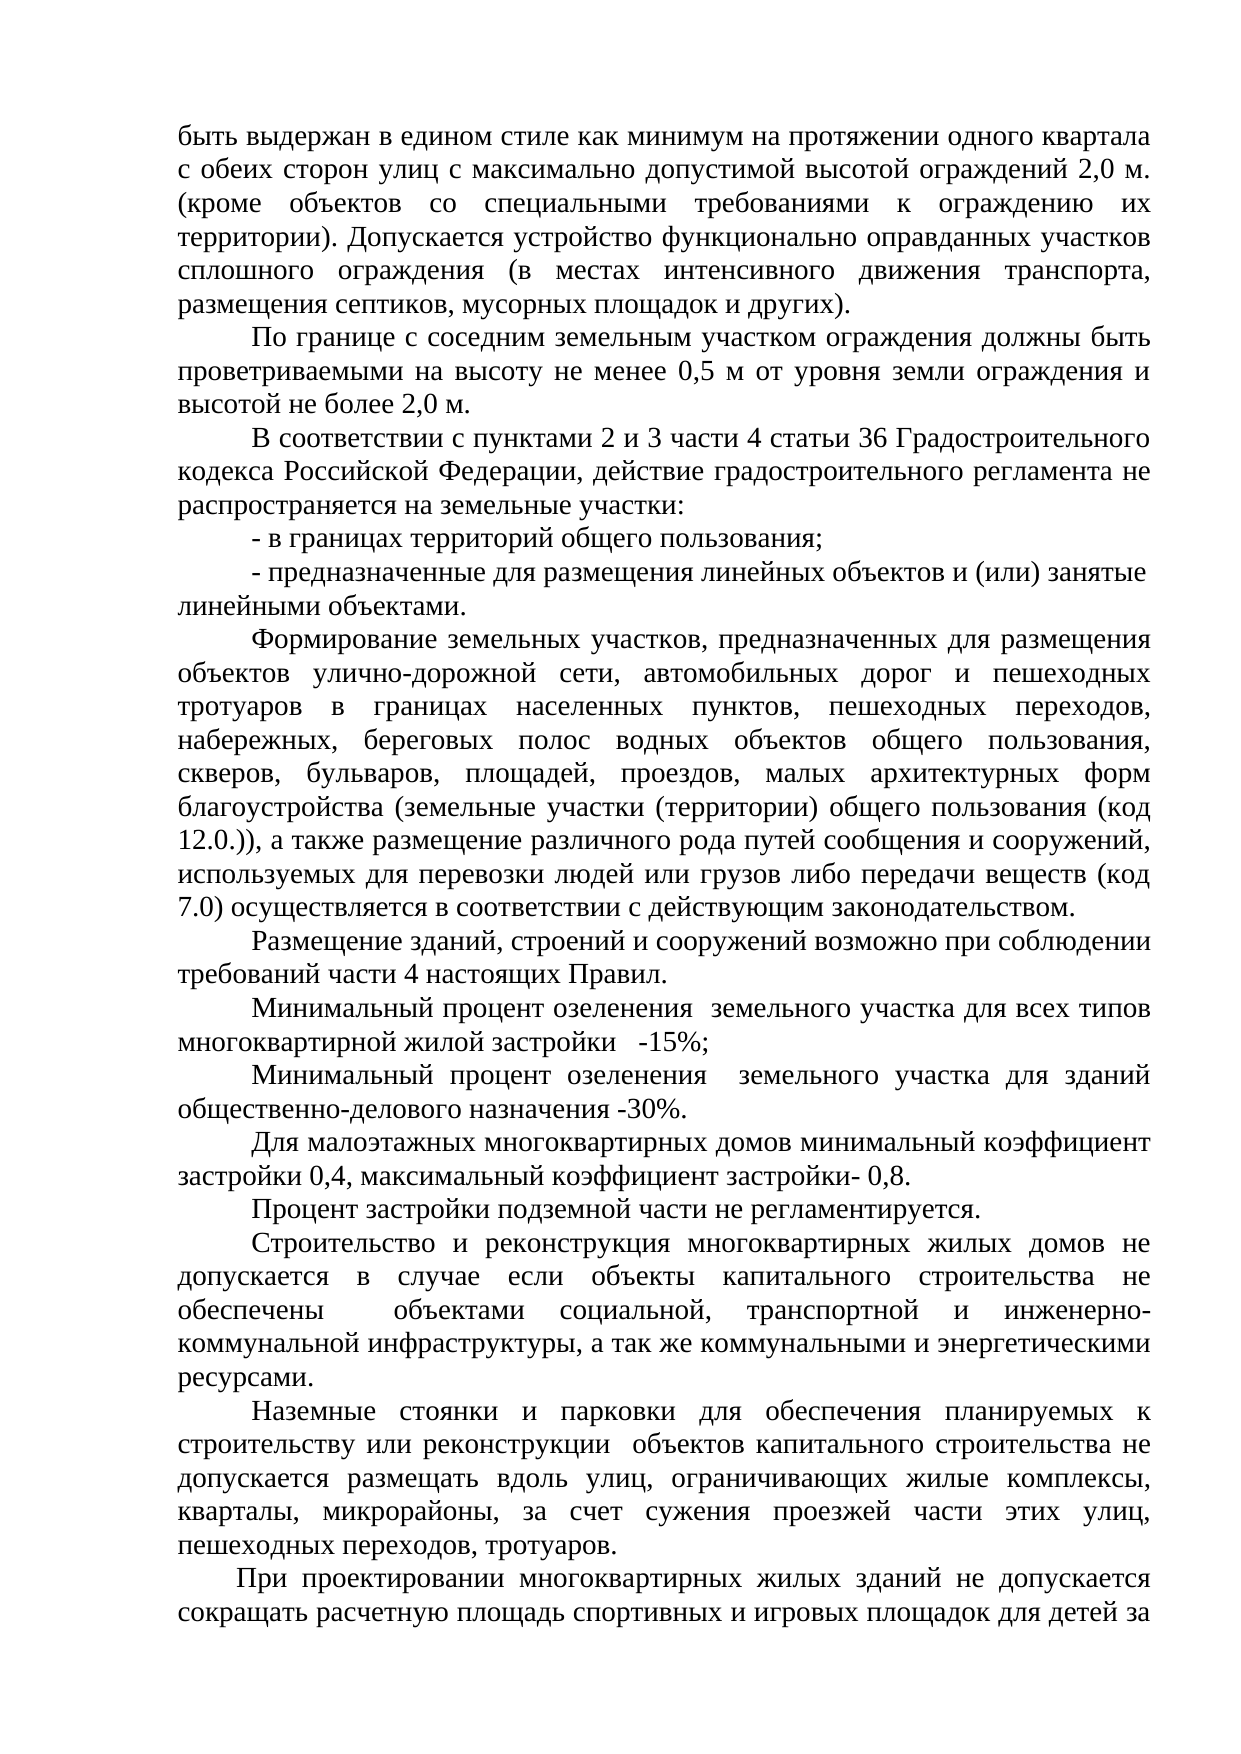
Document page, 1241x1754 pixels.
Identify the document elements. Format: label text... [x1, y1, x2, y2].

text Минимальный процент озеленения земельного участка для всех типов многоквартирной жилой застройки -15%; [177, 990, 1152, 1057]
text Наземные стоянки и парковки для обеспечения планируемых к строительству или реконструкции объектов капитального строительства не допускается размещать вдоль улиц, ограничивающих жилые комплексы, кварталы, микрорайоны, за счет сужения проезжей части этих улиц, пешеходных переходов, тротуаров. [177, 1393, 1152, 1560]
text По границе с соседним земельным участком ограждения должны быть проветриваемыми на высоту не менее 0,5 м от уровня земли ограждения и высотой не более 2,0 м. [177, 319, 1152, 420]
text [177, 1560, 1152, 1627]
text - предназначенные для размещения линейных объектов и (или) занятые [177, 554, 1152, 588]
text линейными объектами. [177, 588, 1152, 621]
text Процент застройки подземной части не регламентируется. [177, 1191, 1152, 1225]
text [177, 118, 1152, 319]
text Строительство и реконструкция многоквартирных жилых домов не допускается в случае если объекты капитального строительства не обеспечены объектами социальной, транспортной и инженерно-коммунальной инфраструктуры, а так же коммунальными и энергетическими ресурсами. [177, 1225, 1152, 1393]
text Минимальный процент озеленения земельного участка для зданий общественно-делового назначения -30%. [177, 1057, 1152, 1124]
text Для малоэтажных многоквартирных домов минимальный коэффициент застройки 0,4, максимальный коэффициент застройки- 0,8. [177, 1124, 1152, 1191]
text Формирование земельных участков, предназначенных для размещения объектов улично-дорожной сети, автомобильных дорог и пешеходных тротуаров в границах населенных пунктов, пешеходных переходов, набережных, береговых полос водных объектов общего пользования, скверов, бульваров, площадей, проездов, малых архитектурных форм благоустройства (земельные участки (территории) общего пользования (код 12.0.)), а также размещение различного рода путей сообщения и сооружений, используемых для перевозки людей или грузов либо передачи веществ (код 7.0) осуществляется в соответствии с действующим законодательством. [177, 621, 1152, 923]
text - в границах территорий общего пользования; [177, 521, 1152, 554]
text В соответствии с пунктами 2 и 3 части 4 статьи 36 Градостроительного кодекса Российской Федерации, действие градостроительного регламента не распространяется на земельные участки: [177, 420, 1152, 521]
text Размещение зданий, строений и сооружений возможно при соблюдении требований части 4 настоящих Правил. [177, 923, 1152, 990]
